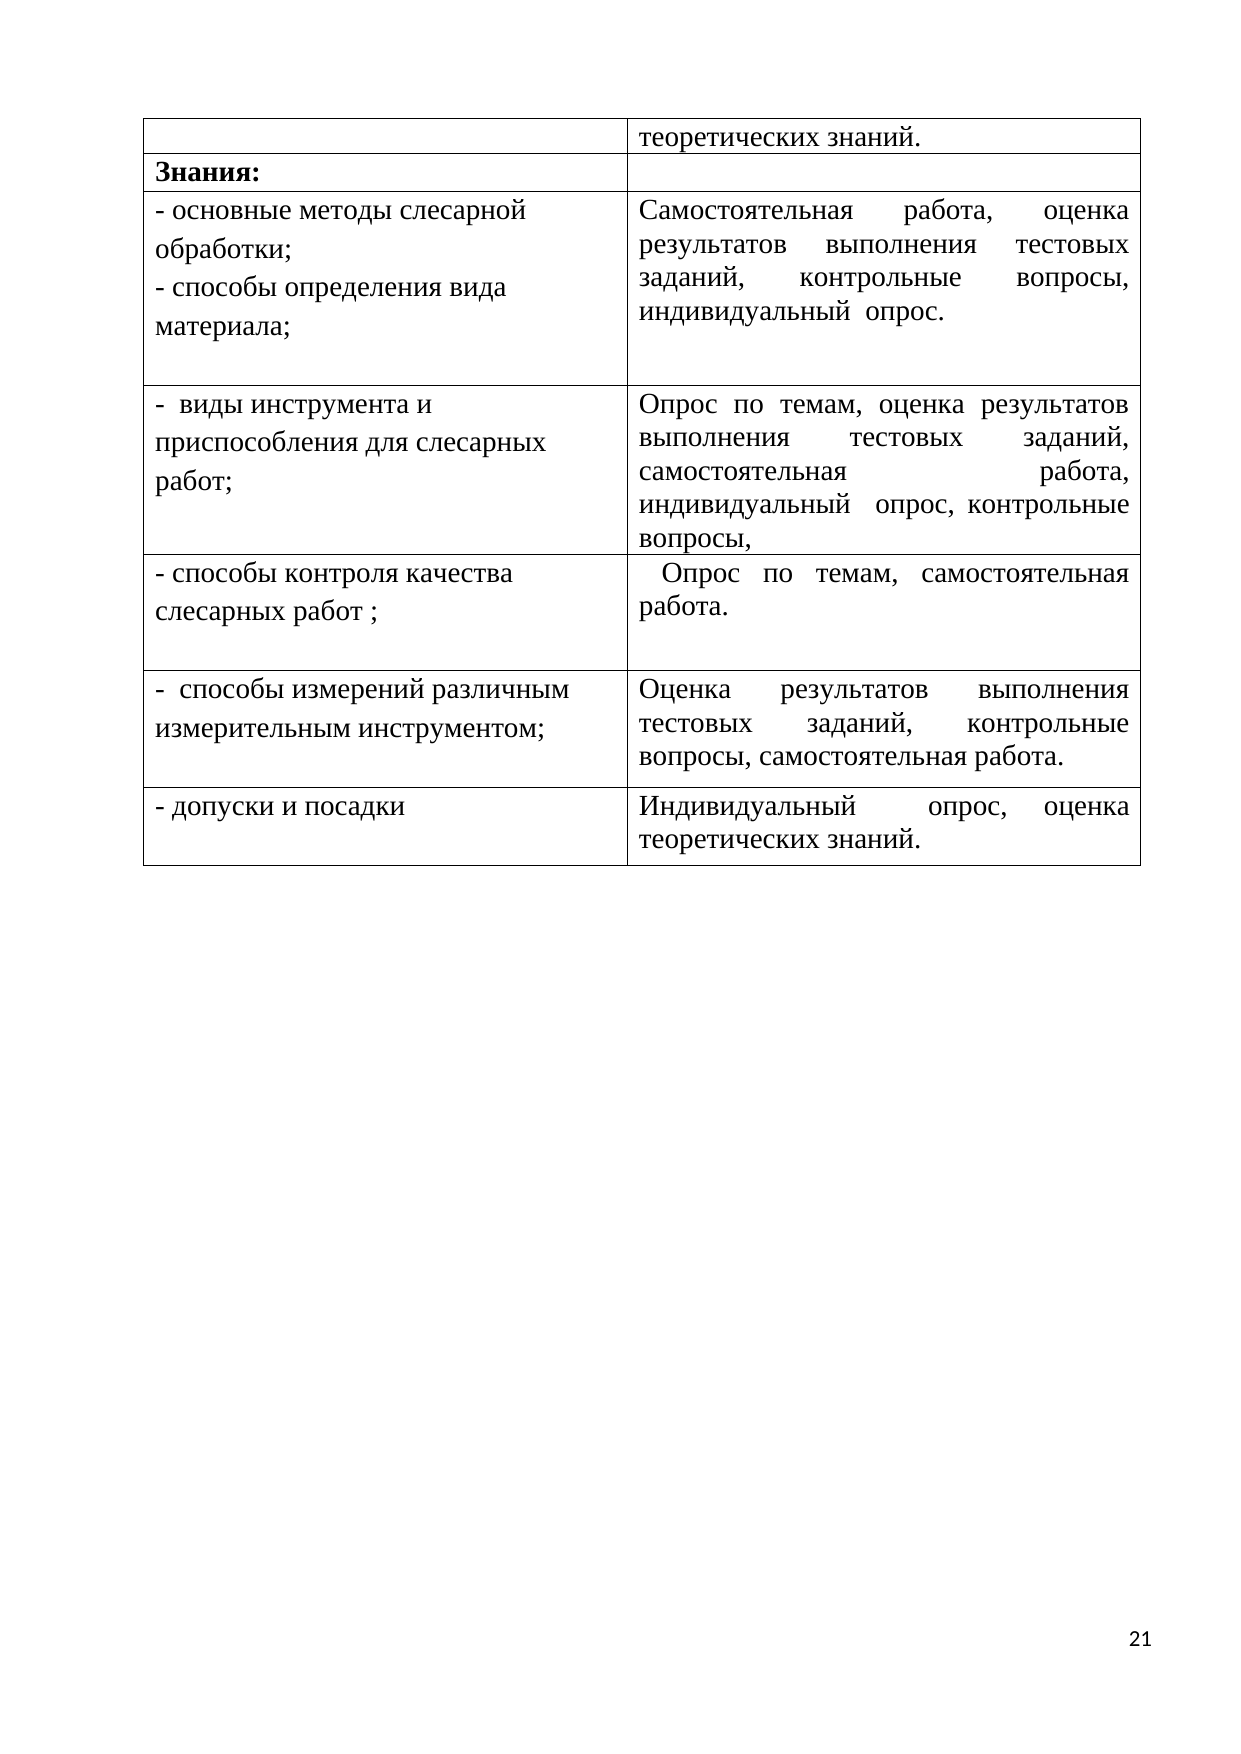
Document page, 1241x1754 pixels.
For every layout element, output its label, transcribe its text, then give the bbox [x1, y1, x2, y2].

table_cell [628, 119, 1140, 153]
table_cell Знания: [144, 154, 627, 191]
table_cell Опрос по темам, самостоятельная работа. [628, 555, 1140, 670]
table_cell [628, 154, 1140, 191]
table_cell - допуски и посадки [144, 788, 627, 865]
table_cell - виды инструмента и приспособления для слесарных работ; [144, 386, 627, 554]
table_cell Индивидуальный опрос, оценка теоретических знаний. [628, 788, 1140, 865]
table_cell - способы измерений различным измерительным инструментом; [144, 671, 627, 787]
table_cell - основные методы слесарной обработки; - способы определения вида материала; [144, 192, 627, 385]
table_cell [144, 119, 627, 153]
table_cell Опрос по темам, оценка результатов выполнения тестовых заданий, самостоятельная работа, индивидуальный опрос, контрольные вопросы, [628, 386, 1140, 554]
table_cell Оценка результатов выполнения тестовых заданий, контрольные вопросы, самостоятельная работа. [628, 671, 1140, 787]
table_cell Самостоятельная работа, оценка результатов выполнения тестовых заданий, контрольные вопросы, индивидуальный опрос. [628, 192, 1140, 385]
table_cell - способы контроля качества слесарных работ ; [144, 555, 627, 670]
